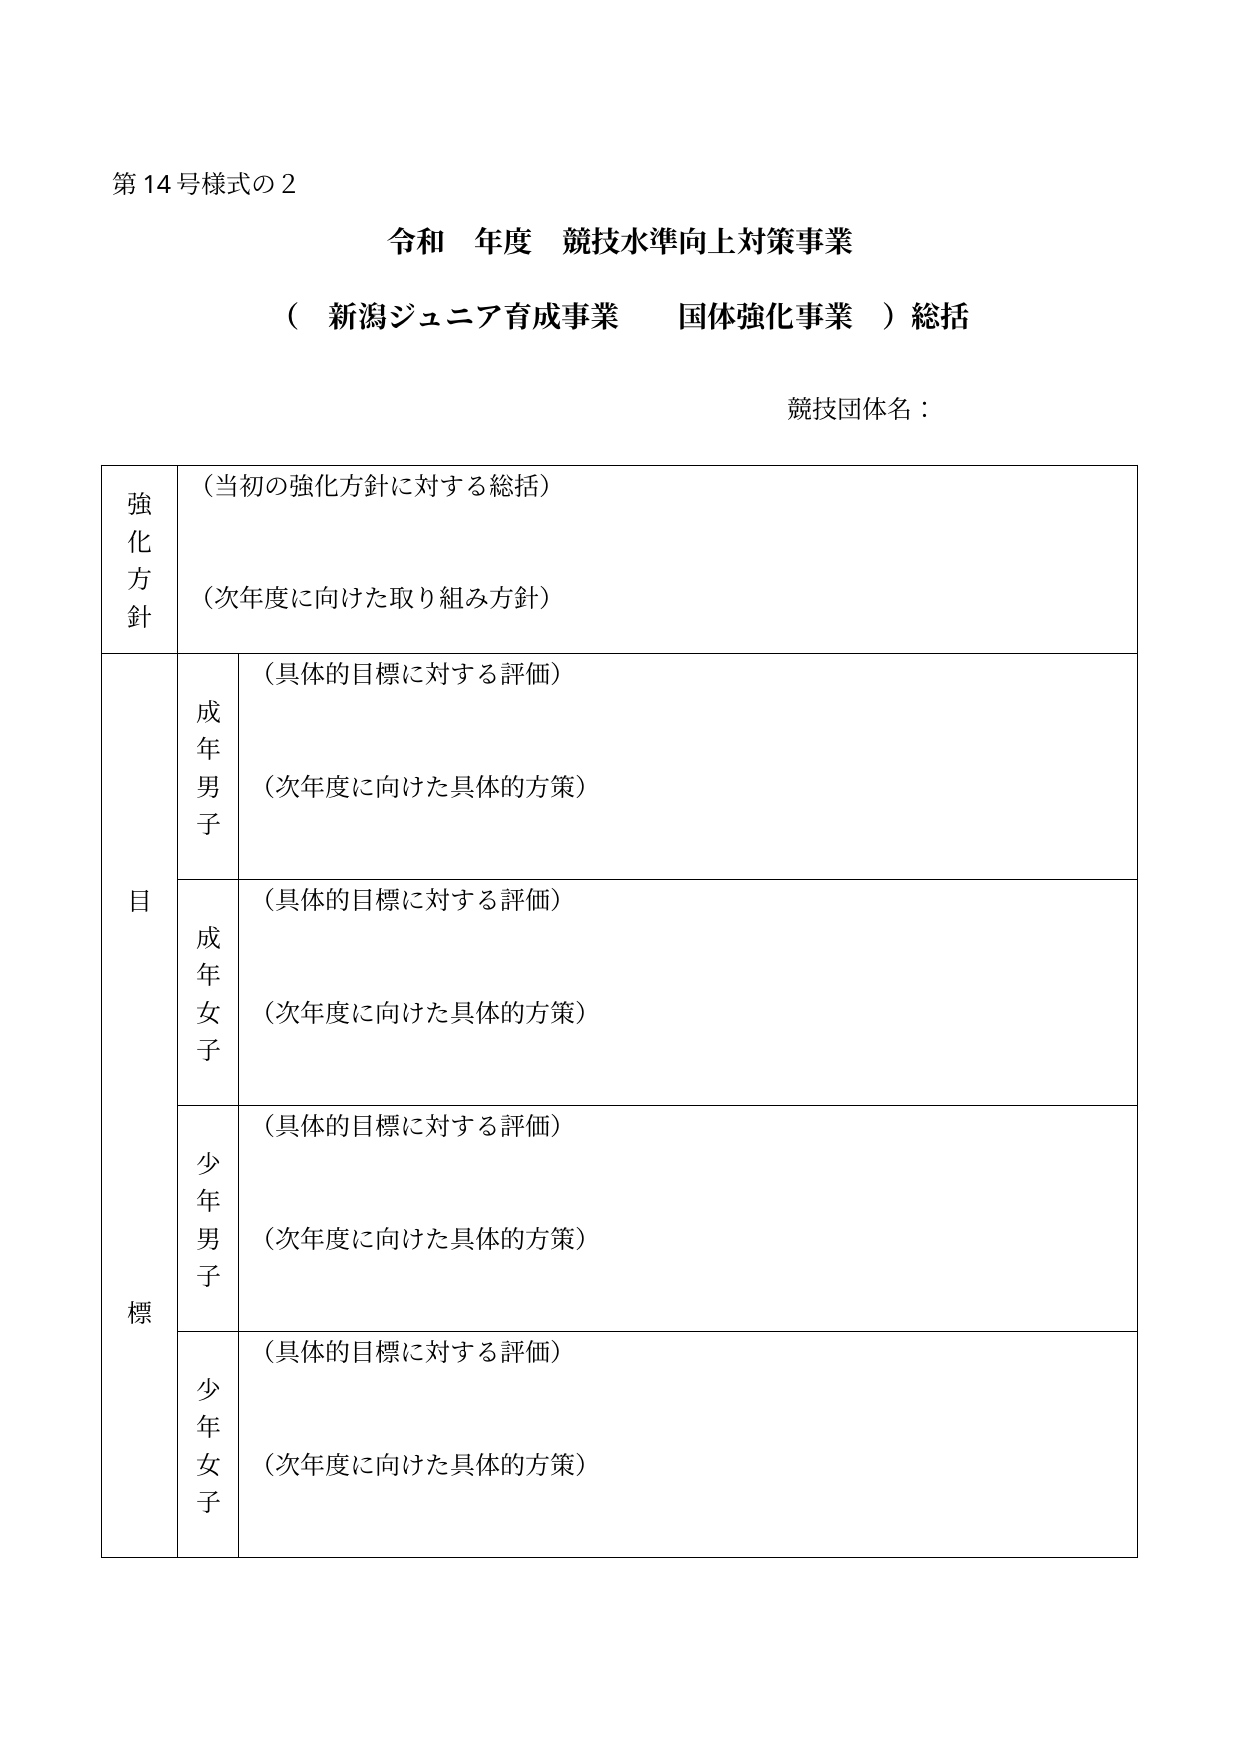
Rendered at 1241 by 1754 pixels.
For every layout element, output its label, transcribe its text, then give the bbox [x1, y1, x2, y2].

table_cell 成年男子 [178, 654, 238, 879]
text 競技団体名： [112, 389, 1128, 427]
table_header （当初の強化方針に対する総括） （次年度に向けた取り組み方針） [178, 466, 1137, 653]
table_cell （具体的目標に対する評価） （次年度に向けた具体的方策） [239, 1332, 1137, 1557]
table_cell 少年女子 [178, 1332, 238, 1557]
table_cell （具体的目標に対する評価） （次年度に向けた具体的方策） [239, 880, 1137, 1105]
table_cell 少年男子 [178, 1106, 238, 1331]
text 第14号様式の２ [112, 164, 1128, 202]
table_cell 目 標 [102, 654, 177, 1557]
table_cell （具体的目標に対する評価） （次年度に向けた具体的方策） [239, 1106, 1137, 1331]
table_header 強 化 方 針 [102, 466, 177, 653]
text 令和 年度 競技水準向上対策事業 [112, 202, 1128, 277]
text （ 新潟ジュニア育成事業 国体強化事業 ）総括 [112, 277, 1128, 352]
table_cell （具体的目標に対する評価） （次年度に向けた具体的方策） [239, 654, 1137, 879]
table_cell 成年女子 [178, 880, 238, 1105]
